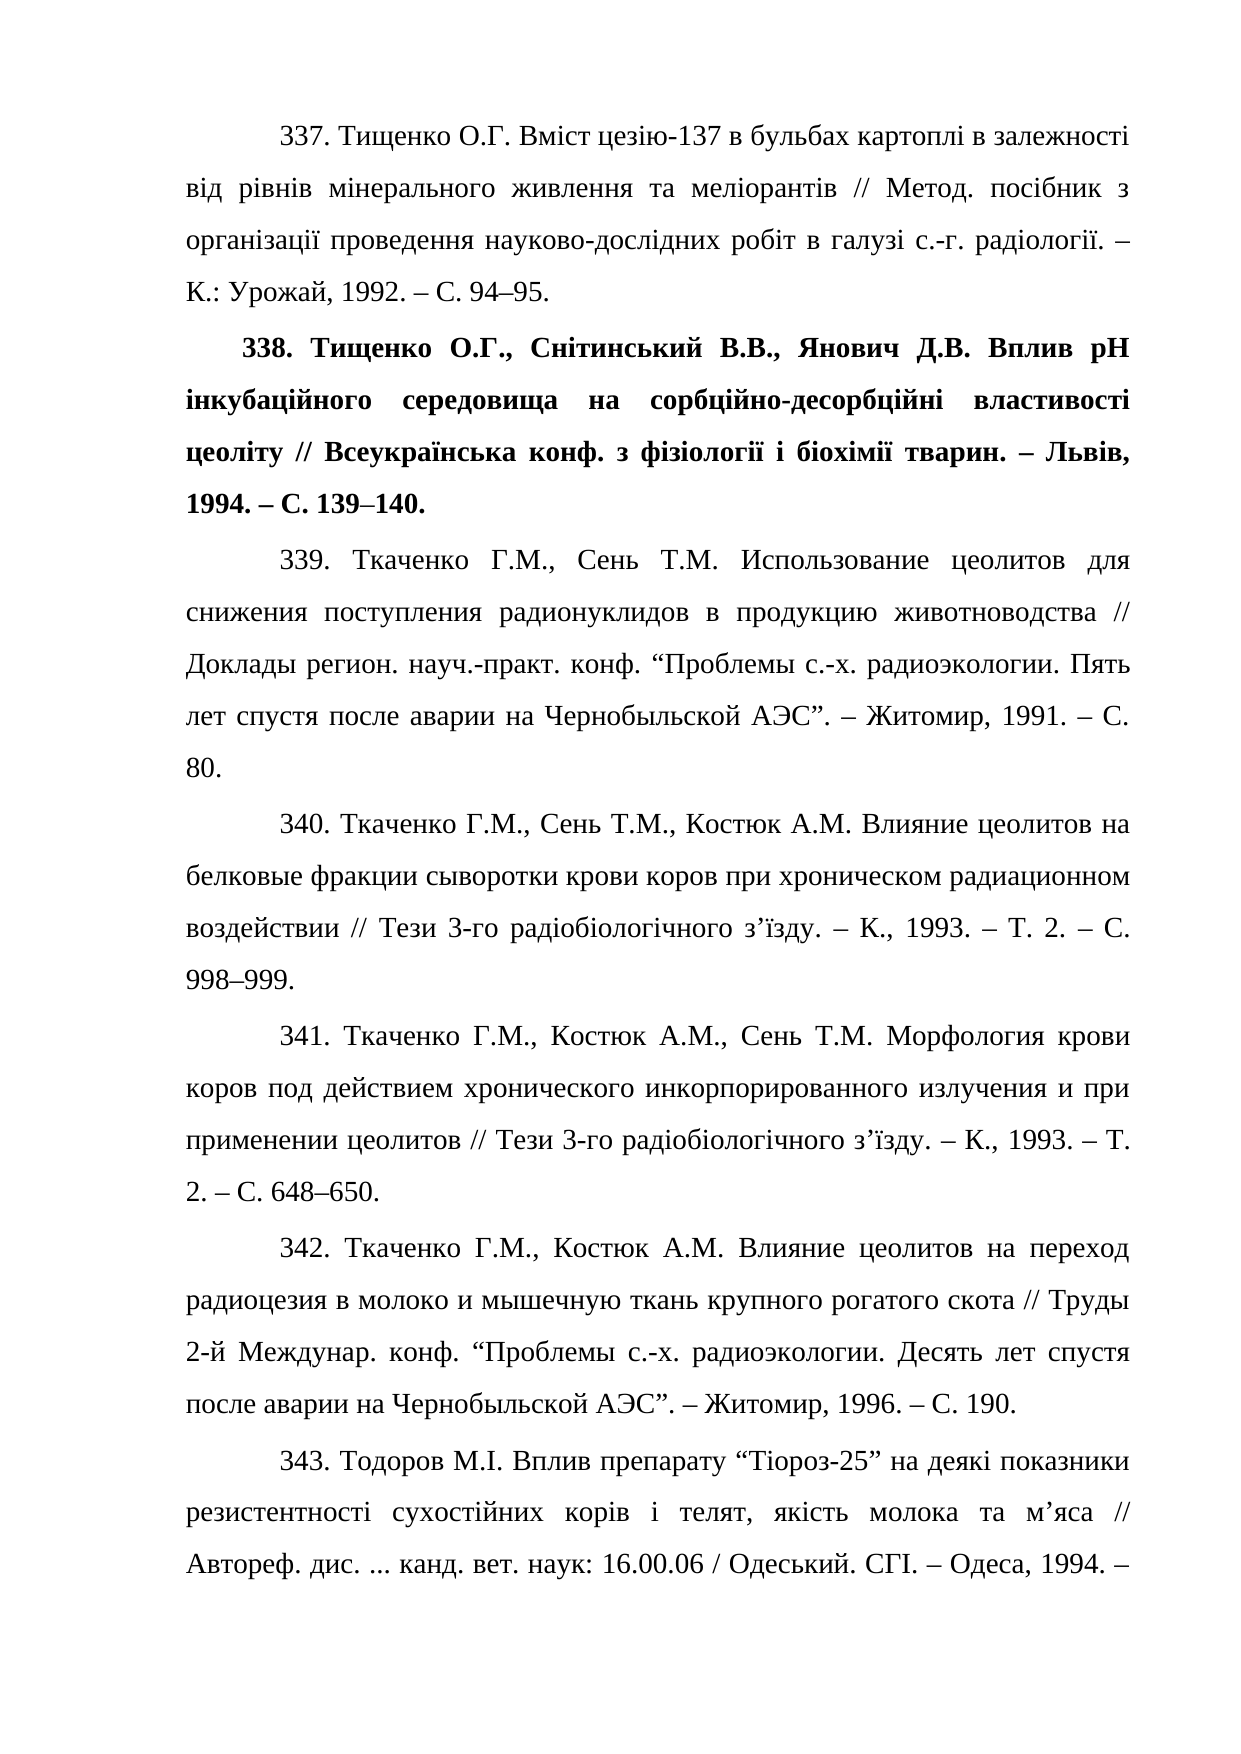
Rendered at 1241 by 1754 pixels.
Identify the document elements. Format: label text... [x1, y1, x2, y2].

text 337. Тищенко О.Г. Вміст цезію-137 в бульбах картоплі в залежності від рівнів мінерального живлення та меліорантів // Метод. посібник з організації проведення науково-дослідних робіт в галузі с.-г. радіології. – К.: Урожай, 1992. – С. 94–95. [186, 118, 1131, 308]
text 339. Ткаченко Г.М., Сень Т.М. Использование цеолитов для снижения поступления радионуклидов в продукцию животноводства // Доклады регион. науч.-практ. конф. “Проблемы с.-х. радиоэкологии. Пять лет спустя после аварии на Чернобыльской АЭС”. – Житомир, 1991. – С. 80. [186, 542, 1131, 784]
text 342. Ткаченко Г.М., Костюк А.М. Влияние цеолитов на переход радиоцезия в молоко и мышечную ткань крупного рогатого скота // Труды 2-й Междунар. конф. “Проблемы с.-х. радиоэкологии. Десять лет спустя после аварии на Чернобыльской АЭС”. – Житомир, 1996. – С. 190. [186, 1231, 1131, 1420]
text 340. Ткаченко Г.М., Сень Т.М., Костюк А.М. Влияние цеолитов на белковые фракции сыворотки крови коров при хроническом радиационном воздействии // Тези 3-го радіобіологічного з’їзду. – К., 1993. – Т. 2. – С. 998–999. [186, 806, 1131, 996]
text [186, 1443, 1131, 1580]
text 341. Ткаченко Г.М., Костюк А.М., Сень Т.М. Морфология крови коров под действием хронического инкорпорированного излучения и при применении цеолитов // Тези 3-го радіобіологічного з’їзду. – К., 1993. – Т. 2. – С. 648–650. [186, 1018, 1131, 1208]
text 338. Тищенко О.Г., Снітинський В.В., Янович Д.В. Вплив рН інкубаційного середовища на сорбційно-десорбційні властивості цеоліту // Всеукраїнська конф. з фізіології і біохімії тварин. – Львів, 1994. – С. 139–140. [186, 330, 1131, 520]
